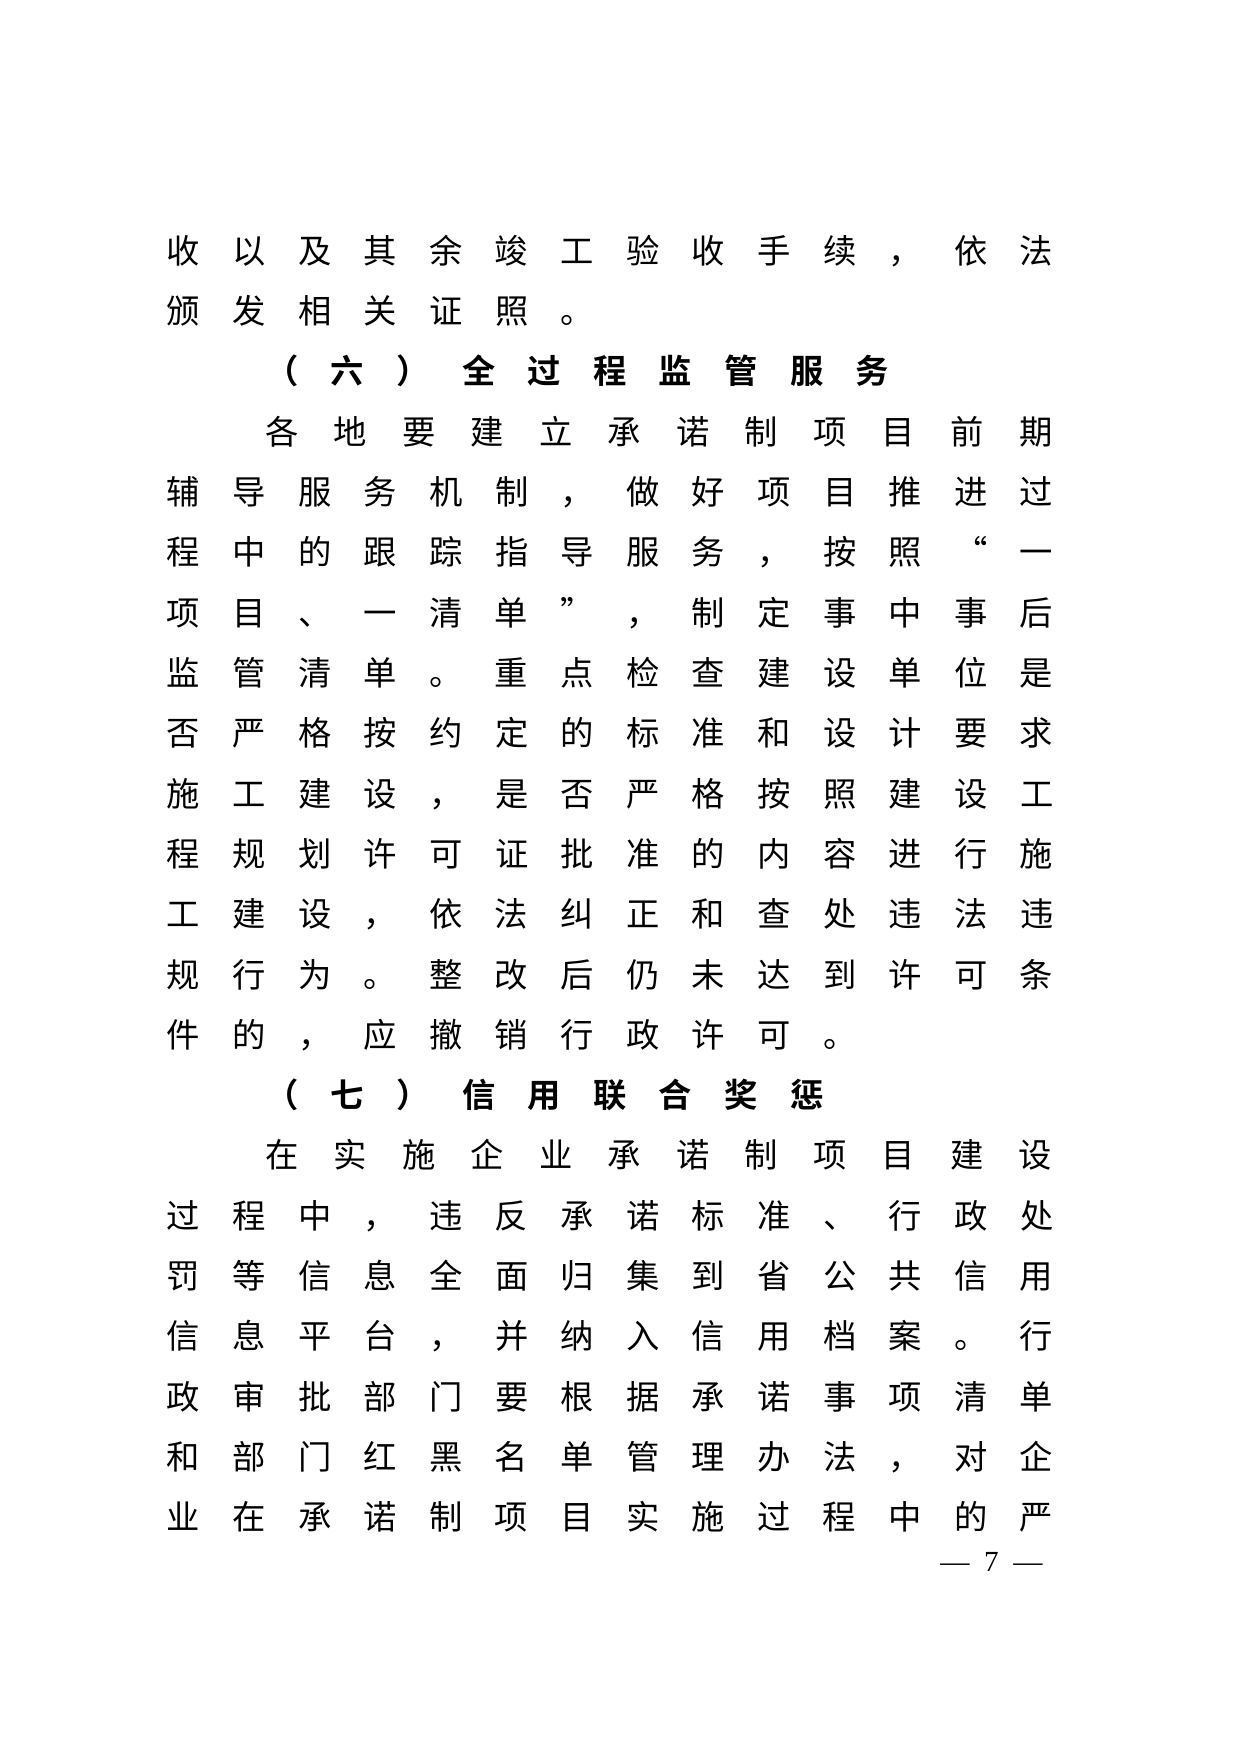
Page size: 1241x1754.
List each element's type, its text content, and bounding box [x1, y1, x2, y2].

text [167, 218, 1085, 339]
text （七）信用联合奖惩 [233, 1063, 1085, 1123]
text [167, 1123, 1085, 1545]
text （六）全过程监管服务 [233, 339, 1085, 399]
text 各地要建立承诺制项目前期辅导服务机制，做好项目推进过程中的跟踪指导服务，按照“一项目、一清单”，制定事中事后监管清单。重点检查建设单位是否严格按约定的标准和设计要求施工建设，是否严格按照建设工程规划许可证批准的内容进行施工建设，依法纠正和查处违法违规行为。整改后仍未达到许可条件的，应撤销行政许可。 [167, 399, 1085, 1063]
